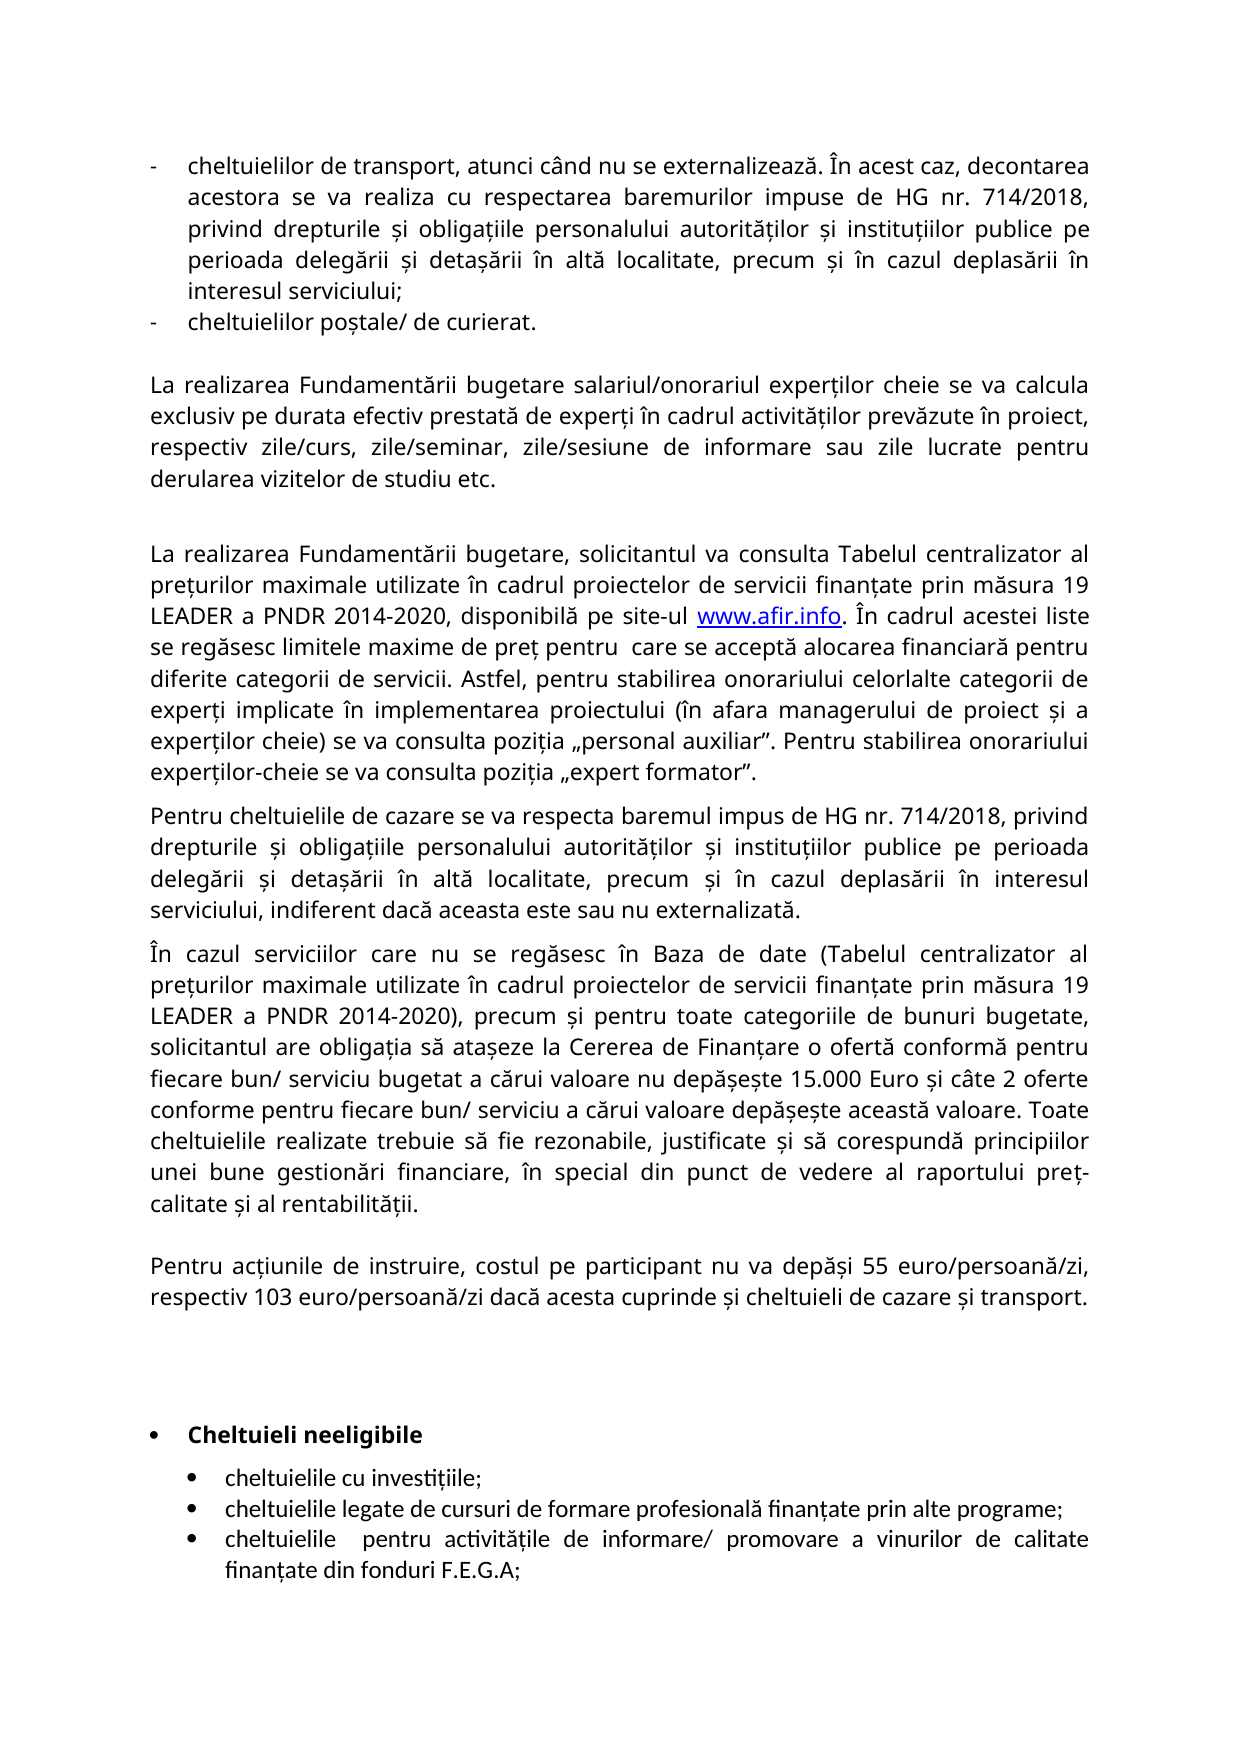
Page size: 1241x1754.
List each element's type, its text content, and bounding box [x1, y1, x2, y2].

list cheltuielilor poștale/ de curierat. [150, 306, 1090, 337]
text Pentru acțiunile de instruire, costul pe participant nu va depăși 55 euro/persoană/zi, respectiv 103 euro/persoană/zi dacă acesta cuprinde și cheltuieli de cazare și transport. [150, 1250, 1090, 1312]
text În cazul serviciilor care nu se regăsesc în Baza de date (Tabelul centralizator al prețurilor maximale utilizate în cadrul proiectelor de servicii finanțate prin măsura 19 LEADER a PNDR 2014-2020), precum și pentru toate categoriile de bunuri bugetate, solicitantul are obligația să atașeze la Cererea de Finanțare o ofertă conformă pentru fiecare bun/ serviciu bugetat a cărui valoare nu depășește 15.000 Euro și câte 2 oferte conforme pentru fiecare bun/ serviciu a cărui valoare depășește această valoare. Toate cheltuielile realizate trebuie să fie rezonabile, justificate şi să corespundă principiilor unei bune gestionări financiare, în special din punct de vedere al raportului preţ-calitate şi al rentabilităţii. [150, 937, 1090, 1219]
list cheltuielile legate de cursuri de formare profesională finanțate prin alte programe; [187, 1493, 1090, 1523]
text La realizarea Fundamentării bugetare salariul/onorariul experților cheie se va calcula exclusiv pe durata efectiv prestată de experți în cadrul activităților prevăzute în proiect, respectiv zile/curs, zile/seminar, zile/sesiune de informare sau zile lucrate pentru derularea vizitelor de studiu etc. [150, 369, 1090, 494]
text Pentru cheltuielile de cazare se va respecta baremul impus de HG nr. 714/2018, privind drepturile şi obligaţiile personalului autorităţilor şi instituţiilor publice pe perioada delegării şi detaşării în altă localitate, precum şi în cazul deplasării în interesul serviciului, indiferent dacă aceasta este sau nu externalizată. [150, 800, 1090, 925]
text La realizarea Fundamentării bugetare, solicitantul va consulta Tabelul centralizator al prețurilor maximale utilizate în cadrul proiectelor de servicii finanțate prin măsura 19 LEADER a PNDR 2014-2020, disponibilă pe site-ul www.afir.info. În cadrul acestei liste se regăsesc limitele maxime de preț pentru care se acceptă alocarea financiară pentru diferite categorii de servicii. Astfel, pentru stabilirea onorariului celorlalte categorii de experți implicate în implementarea proiectului (în afara managerului de proiect și a experților cheie) se va consulta poziția „personal auxiliar”. Pentru stabilirea onorariului experților-cheie se va consulta poziția „expert formator”. [150, 537, 1090, 787]
list cheltuielilor de transport, atunci când nu se externalizează. În acest caz, decontarea acestora se va realiza cu respectarea baremurilor impuse de HG nr. 714/2018, privind drepturile şi obligaţiile personalului autorităţilor şi instituţiilor publice pe perioada delegării şi detaşării în altă localitate, precum şi în cazul deplasării în interesul serviciului; [150, 150, 1090, 306]
list Cheltuieli neeligibile [150, 1419, 1090, 1450]
list cheltuielile pentru activitățile de informare/ promovare a vinurilor de calitate finanțate din fonduri F.E.G.A; [187, 1523, 1090, 1584]
list cheltuielile cu investițiile; [187, 1462, 1090, 1493]
